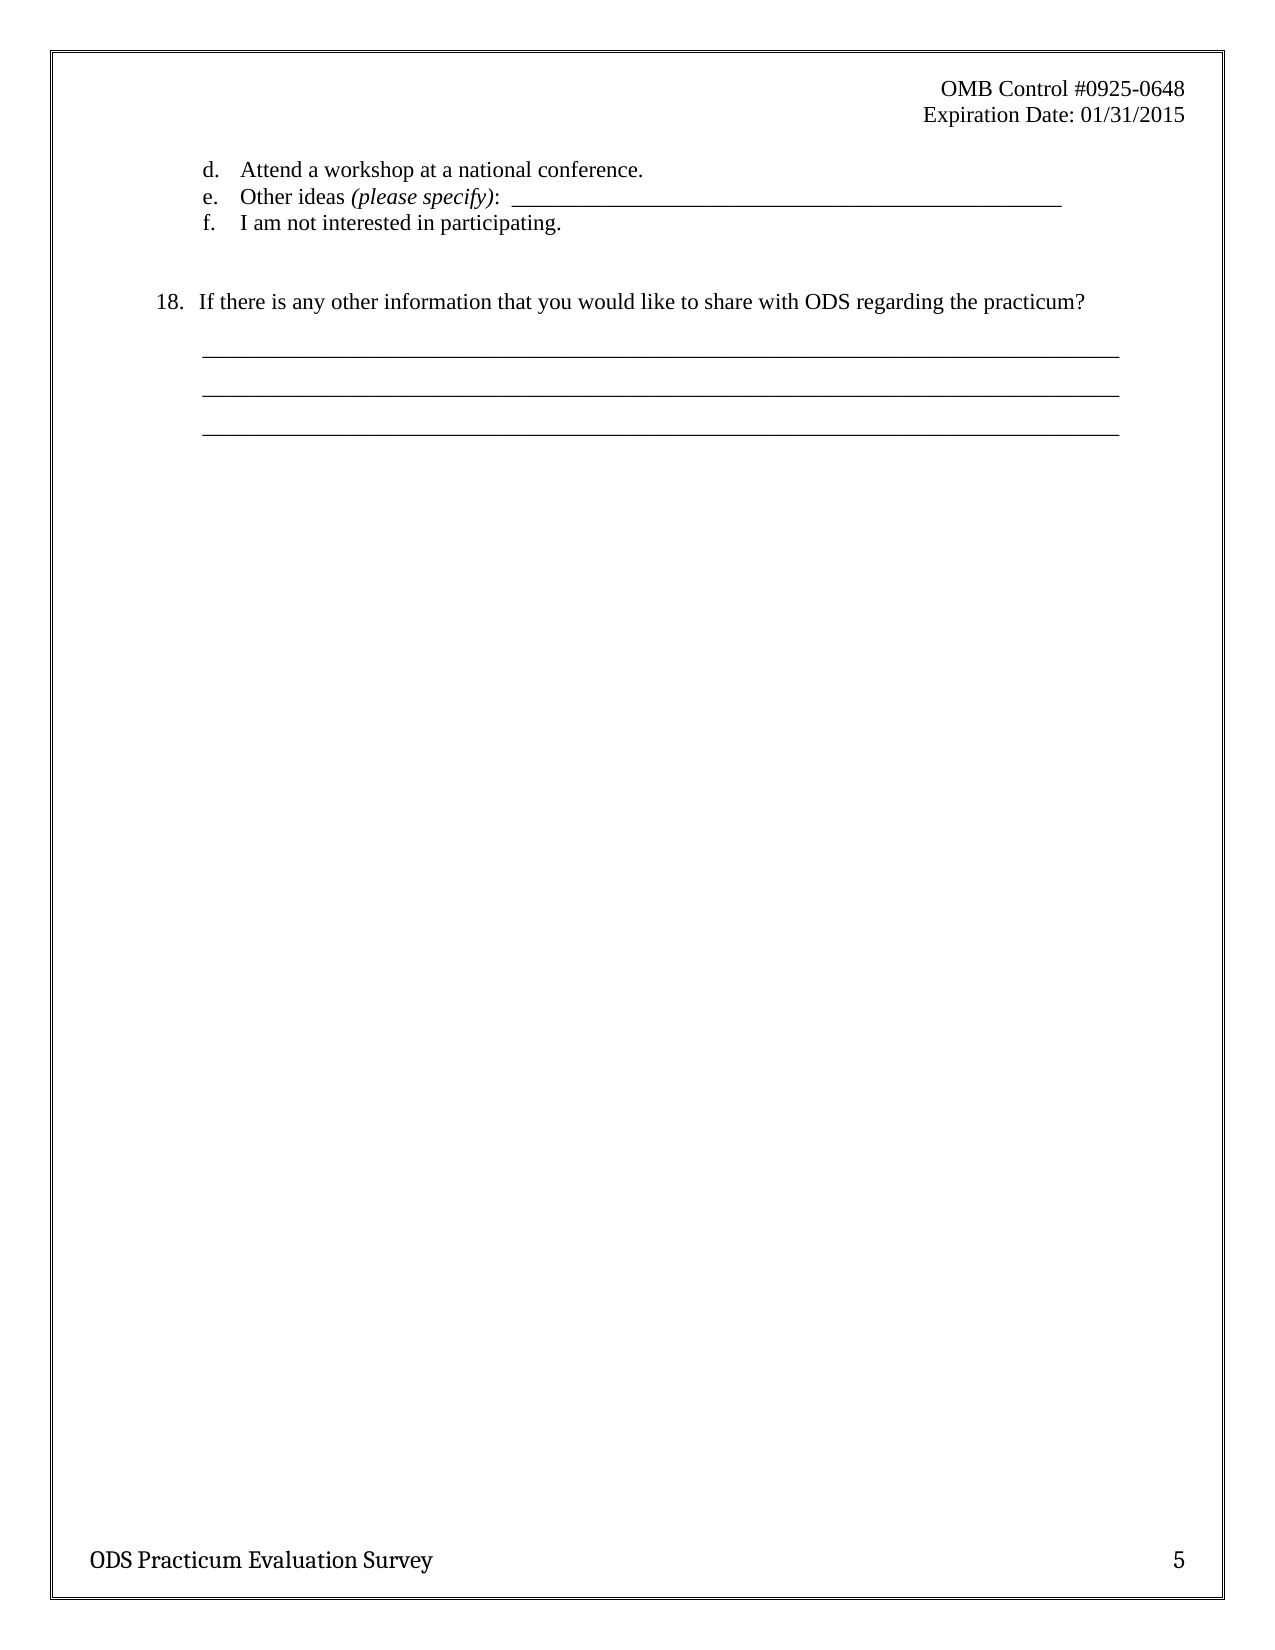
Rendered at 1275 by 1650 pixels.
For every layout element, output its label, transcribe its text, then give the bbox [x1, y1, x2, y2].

text ________________________________________________________________________________ [202, 334, 1185, 360]
text ________________________________________________________________________________ [202, 373, 1185, 399]
list If there is any other information that you would like to share with ODS regarding the practicum? [156, 288, 1185, 314]
list Other ideas (please specify): ________________________________________________ [202, 183, 1185, 209]
list I am not interested in participating. [202, 209, 1185, 236]
text ________________________________________________________________________________ [202, 413, 1185, 439]
list Attend a workshop at a national conference. [202, 156, 1185, 183]
